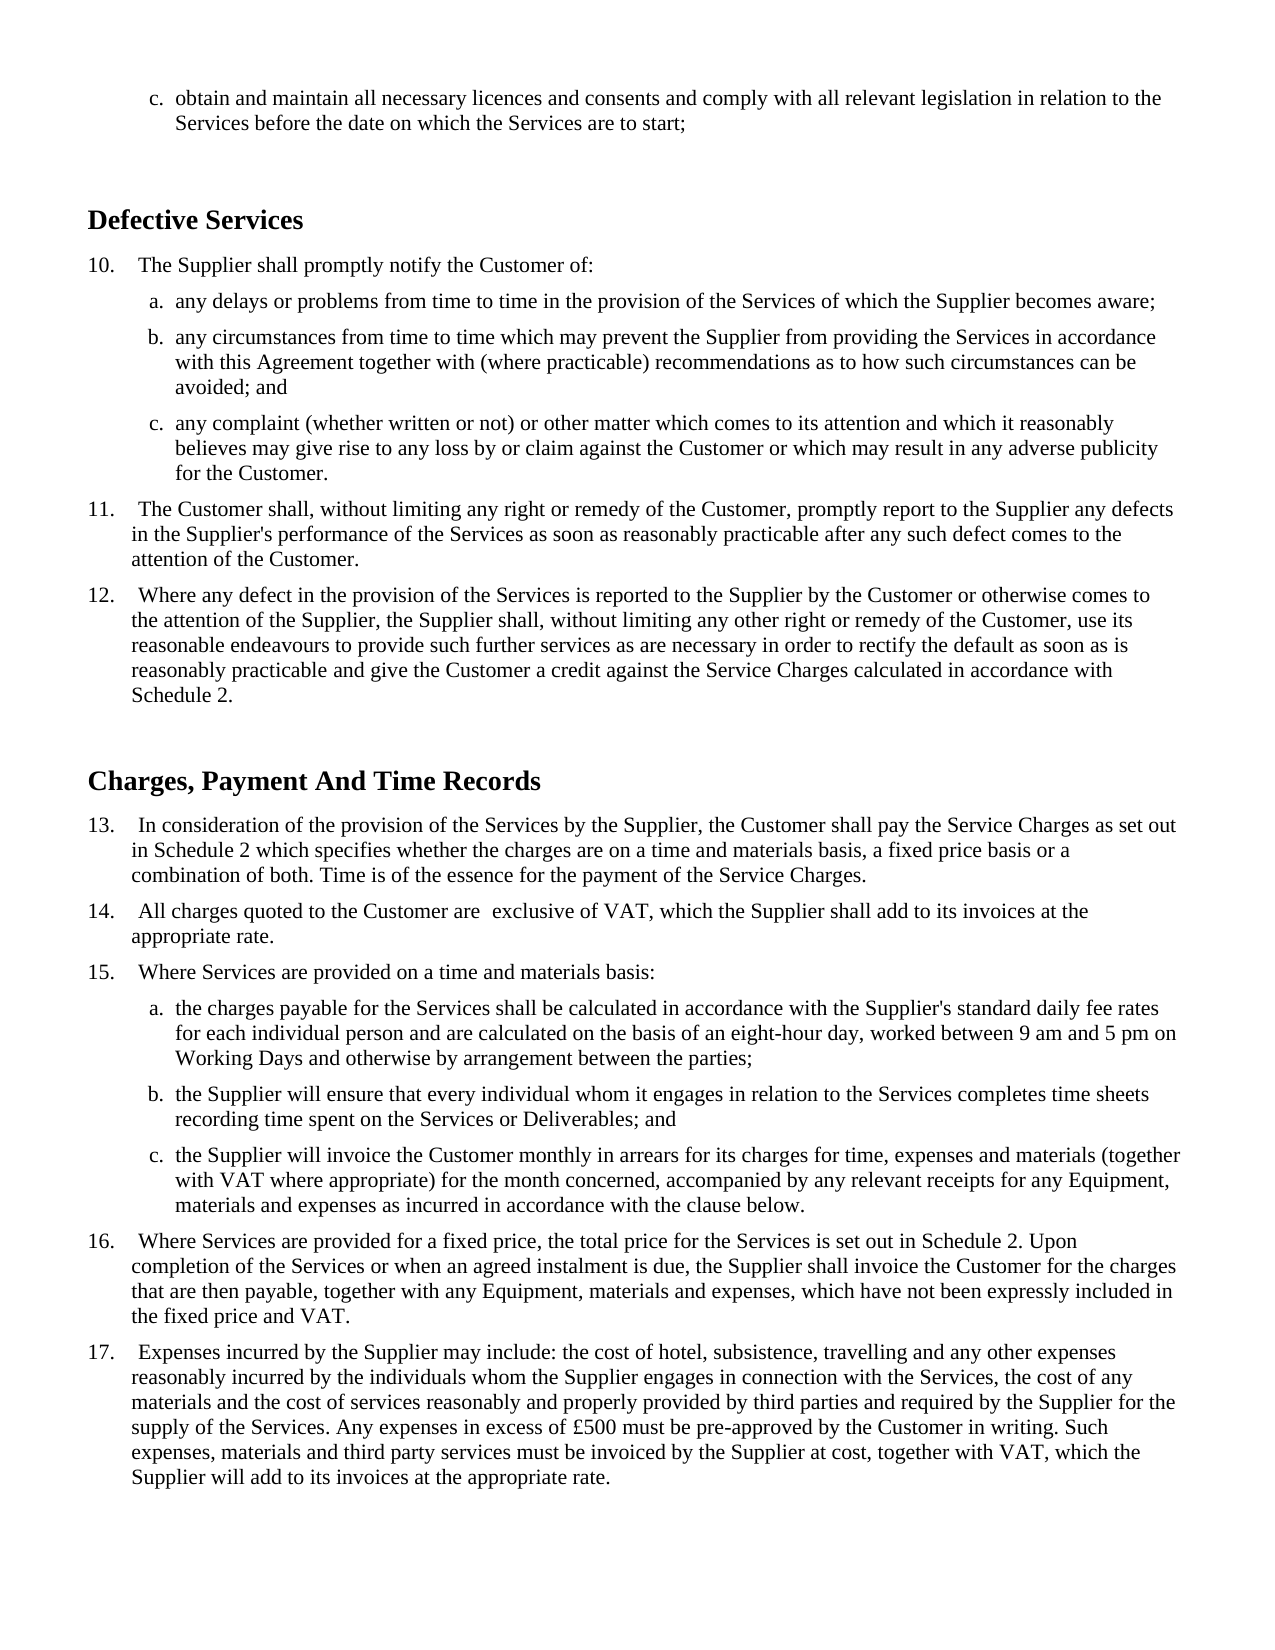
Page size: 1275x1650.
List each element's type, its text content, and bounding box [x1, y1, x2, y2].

text reasonably practicable and give the Customer a credit against the Service Charges calculated in accordance with [131, 658, 1176, 682]
text a. the charges payable for the Services shall be calculated in accordance with the Supplier's standard daily fee rates [149, 996, 1202, 1021]
text reasonably incurred by the individuals whom the Supplier engages in connection with the Services, the cost of any [131, 1365, 1202, 1389]
text completion of the Services or when an agreed instalment is due, the Supplier shall invoice the Customer for the charges [131, 1254, 1202, 1278]
text the attention of the Supplier, the Supplier shall, without limiting any other right or remedy of the Customer, use its [131, 608, 1176, 632]
text recording time spent on the Services or Deliverables; and [175, 1107, 1175, 1132]
text Defective Services [87, 205, 329, 236]
text in the Supplier's performance of the Services as soon as reasonably practicable after any such defect comes to the [131, 522, 1199, 546]
text 12. Where any defect in the provision of the Services is reported to the Supplier by the Customer or otherwise comes to [87, 583, 1176, 607]
text a. any delays or problems from time to time in the provision of the Services of which the Supplier becomes aware; [149, 289, 1181, 313]
text appropriate rate. [131, 924, 1114, 949]
text expenses, materials and third party services must be invoiced by the Supplier at cost, together with VAT, which the [131, 1440, 1202, 1464]
text with this Agreement together with (where practicable) recommendations as to how such circumstances can be [175, 350, 1182, 374]
text reasonable endeavours to provide such further services as are necessary in order to rectify the default as soon as is [131, 633, 1176, 657]
text materials and the cost of services reasonably and properly provided by third parties and required by the Supplier for the [131, 1390, 1202, 1414]
text Charges, Payment And Time Records [87, 765, 566, 796]
text for each individual person and are calculated on the basis of an eight-hour day, worked between 9 am and 5 pm on [175, 1021, 1202, 1046]
text for the Customer. [175, 461, 1184, 485]
text 15. Where Services are provided on a time and materials basis: [87, 960, 681, 985]
text 10. The Supplier shall promptly notify the Customer of: [87, 253, 619, 277]
text c. obtain and maintain all necessary licences and consents and comply with all relevant legislation in relation to the [149, 86, 1187, 111]
text supply of the Services. Any expenses in excess of £500 must be pre-approved by the Customer in writing. Such [131, 1415, 1202, 1439]
text 16. Where Services are provided for a fixed price, the total price for the Services is set out in Schedule 2. Upon [87, 1229, 1202, 1253]
text combination of both. Time is of the essence for the payment of the Service Charges. [131, 863, 1202, 888]
text b. any circumstances from time to time which may prevent the Supplier from providing the Services in accordance [148, 325, 1182, 349]
text that are then payable, together with any Equipment, materials and expenses, which have not been expressly included in [131, 1279, 1202, 1303]
text attention of the Customer. [131, 547, 1199, 571]
text in Schedule 2 which specifies whether the charges are on a time and materials basis, a fixed price basis or a [131, 838, 1202, 863]
text c. any complaint (whether written or not) or other matter which comes to its attention and which it reasonably [149, 411, 1184, 435]
text the fixed price and VAT. [131, 1304, 1202, 1328]
text materials and expenses as incurred in accordance with the clause below. [175, 1193, 1206, 1217]
text 11. The Customer shall, without limiting any right or remedy of the Customer, promptly report to the Supplier any defects [87, 497, 1199, 521]
text 14. All charges quoted to the Customer are exclusive of VAT, which the Supplier shall add to its invoices at the [87, 899, 1114, 924]
text b. the Supplier will ensure that every individual whom it engages in relation to the Services completes time sheets [148, 1082, 1175, 1107]
text with VAT where appropriate) for the month concerned, accompanied by any relevant receipts for any Equipment, [175, 1168, 1206, 1192]
text Schedule 2. [131, 683, 1176, 707]
text 13. In consideration of the provision of the Services by the Supplier, the Customer shall pay the Service Charges as set out [87, 813, 1202, 838]
text c. the Supplier will invoice the Customer monthly in arrears for its charges for time, expenses and materials (together [149, 1143, 1206, 1167]
text Services before the date on which the Services are to start; [175, 111, 1187, 136]
text 17. Expenses incurred by the Supplier may include: the cost of hotel, subsistence, travelling and any other expenses [87, 1340, 1202, 1364]
text avoided; and [175, 375, 1182, 399]
text Supplier will add to its invoices at the appropriate rate. [131, 1465, 1202, 1489]
text Working Days and otherwise by arrangement between the parties; [175, 1046, 1202, 1071]
text believes may give rise to any loss by or claim against the Customer or which may result in any adverse publicity [175, 436, 1184, 460]
